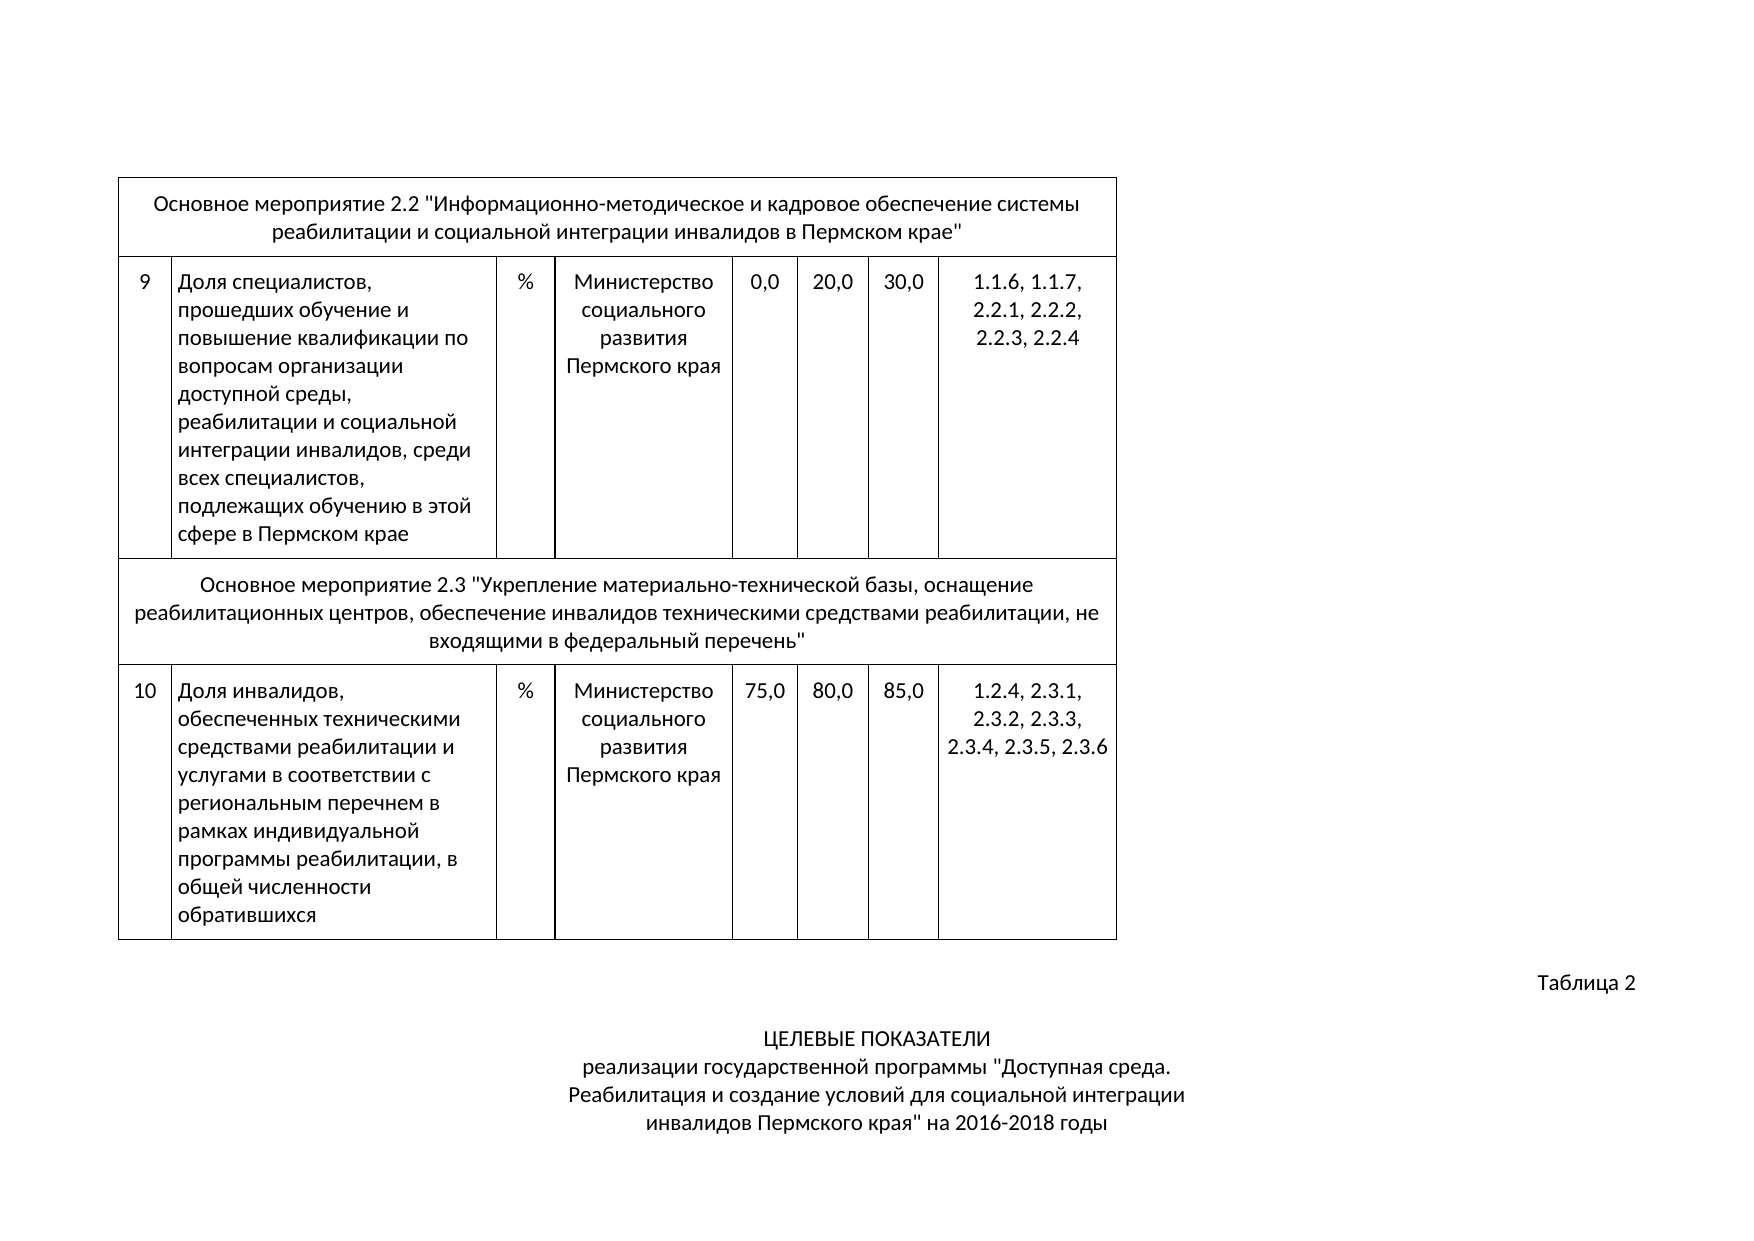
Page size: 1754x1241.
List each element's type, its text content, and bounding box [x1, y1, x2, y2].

table_cell Министерство социального развития Пермского края [556, 665, 732, 939]
table_cell 85,0 [869, 665, 938, 939]
text ЦЕЛЕВЫЕ ПОКАЗАТЕЛИ [118, 1024, 1636, 1052]
table_cell % [497, 665, 554, 939]
table_cell 80,0 [798, 665, 868, 939]
table_cell 30,0 [869, 257, 938, 558]
text реализации государственной программы "Доступная среда. [118, 1052, 1636, 1080]
table_cell Основное мероприятие 2.2 "Информационно-методическое и кадровое обеспечение системы реабилитации и социальной интеграции инвалидов в Пермском крае" [119, 178, 1116, 256]
table_cell 0,0 [733, 257, 797, 558]
table_cell 1.1.6, 1.1.7, 2.2.1, 2.2.2, 2.2.3, 2.2.4 [939, 257, 1116, 558]
text Таблица 2 [118, 968, 1636, 996]
table_cell % [497, 257, 554, 558]
table_cell Доля специалистов, прошедших обучение и повышение квалификации по вопросам организации доступной среды, реабилитации и социальной интеграции инвалидов, среди всех специалистов, подлежащих обучению в этой сфере в Пермском крае [172, 257, 496, 558]
table_cell 75,0 [733, 665, 797, 939]
text Реабилитация и создание условий для социальной интеграции [118, 1080, 1636, 1108]
table_cell 1.2.4, 2.3.1, 2.3.2, 2.3.3, 2.3.4, 2.3.5, 2.3.6 [939, 665, 1116, 939]
table_cell Основное мероприятие 2.3 "Укрепление материально-технической базы, оснащение реабилитационных центров, обеспечение инвалидов техническими средствами реабилитации, не входящими в федеральный перечень" [119, 559, 1116, 664]
text инвалидов Пермского края" на 2016-2018 годы [118, 1108, 1636, 1136]
table_cell 9 [119, 257, 171, 558]
table_cell Доля инвалидов, обеспеченных техническими средствами реабилитации и услугами в соответствии с региональным перечнем в рамках индивидуальной программы реабилитации, в общей численности обратившихся [172, 665, 496, 939]
table_cell 20,0 [798, 257, 868, 558]
table_cell 10 [119, 665, 171, 939]
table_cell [556, 257, 732, 558]
